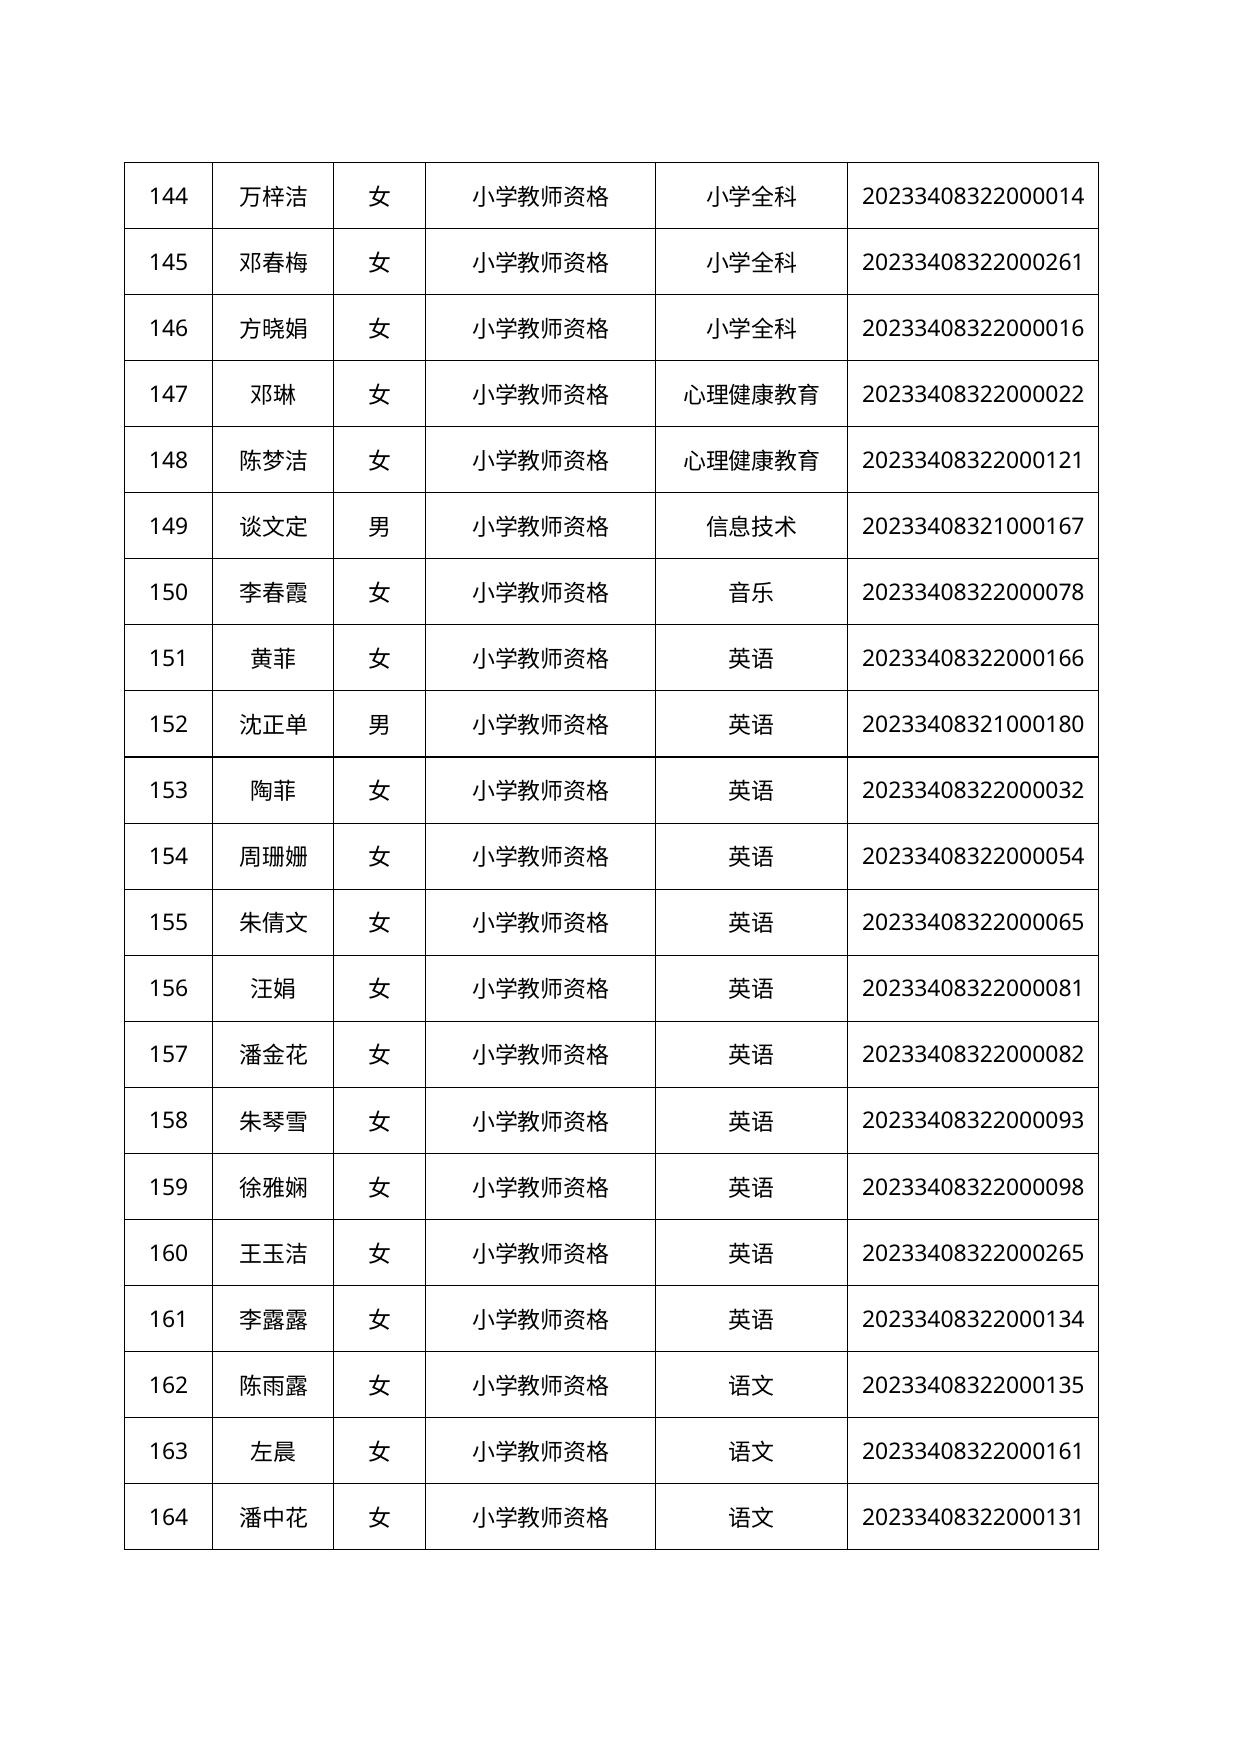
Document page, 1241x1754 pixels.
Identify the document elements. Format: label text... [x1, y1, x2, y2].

table_cell 20233408322000016 [848, 295, 1098, 360]
table_cell 语文 [656, 1484, 847, 1549]
table_cell 20233408322000022 [848, 361, 1098, 426]
table_cell 148 [125, 427, 212, 492]
table_cell 女 [334, 1022, 425, 1087]
table_cell 英语 [656, 1154, 847, 1219]
table_cell 159 [125, 1154, 212, 1219]
table_cell 陈雨露 [213, 1352, 333, 1417]
table_cell 小学教师资格 [426, 824, 655, 888]
table_cell 20233408322000161 [848, 1418, 1098, 1483]
table_cell 李露露 [213, 1286, 333, 1351]
table_cell 小学全科 [656, 295, 847, 360]
table_cell 20233408322000082 [848, 1022, 1098, 1087]
table_cell 20233408322000265 [848, 1220, 1098, 1285]
table_cell 小学教师资格 [426, 1022, 655, 1087]
table_cell 女 [334, 625, 425, 690]
table_cell 20233408322000261 [848, 229, 1098, 294]
table_cell 邓琳 [213, 361, 333, 426]
table_cell 李春霞 [213, 559, 333, 624]
table_cell 20233408322000054 [848, 824, 1098, 888]
table_cell 女 [334, 361, 425, 426]
table_cell 英语 [656, 956, 847, 1021]
table_cell 小学教师资格 [426, 1352, 655, 1417]
table_cell 女 [334, 559, 425, 624]
table_cell 20233408322000121 [848, 427, 1098, 492]
table_cell 161 [125, 1286, 212, 1351]
table_cell 潘金花 [213, 1022, 333, 1087]
table_cell 149 [125, 493, 212, 558]
table_cell 英语 [656, 625, 847, 690]
table_cell 小学教师资格 [426, 758, 655, 822]
table_cell 女 [334, 1154, 425, 1219]
table_cell 英语 [656, 890, 847, 954]
table_cell 163 [125, 1418, 212, 1483]
table_cell 20233408322000065 [848, 890, 1098, 954]
table_cell 女 [334, 758, 425, 822]
table_cell 黄菲 [213, 625, 333, 690]
table_cell 小学教师资格 [426, 361, 655, 426]
table_cell 小学教师资格 [426, 295, 655, 360]
table_cell 周珊姗 [213, 824, 333, 888]
table_cell 汪娟 [213, 956, 333, 1021]
table_cell 英语 [656, 1220, 847, 1285]
table_cell 英语 [656, 1022, 847, 1087]
table_cell 156 [125, 956, 212, 1021]
table_cell 20233408322000014 [848, 163, 1098, 228]
table_cell 小学教师资格 [426, 1286, 655, 1351]
table_cell 万梓洁 [213, 163, 333, 228]
table_cell 150 [125, 559, 212, 624]
table_cell 陈梦洁 [213, 427, 333, 492]
table_cell 潘中花 [213, 1484, 333, 1549]
table_cell 20233408322000078 [848, 559, 1098, 624]
table_cell 男 [334, 691, 425, 756]
table_cell 154 [125, 824, 212, 888]
table_cell 164 [125, 1484, 212, 1549]
table_cell 方晓娟 [213, 295, 333, 360]
table_cell 英语 [656, 691, 847, 756]
table_cell 小学教师资格 [426, 559, 655, 624]
table_cell 左晨 [213, 1418, 333, 1483]
table_cell 157 [125, 1022, 212, 1087]
table_cell 小学教师资格 [426, 691, 655, 756]
table_cell 158 [125, 1088, 212, 1153]
table_cell 144 [125, 163, 212, 228]
table_cell 邓春梅 [213, 229, 333, 294]
table_cell 146 [125, 295, 212, 360]
table_cell 151 [125, 625, 212, 690]
table_cell 20233408321000167 [848, 493, 1098, 558]
table_cell 20233408322000098 [848, 1154, 1098, 1219]
table_cell 朱倩文 [213, 890, 333, 954]
table_cell 徐雅娴 [213, 1154, 333, 1219]
table_cell 153 [125, 758, 212, 822]
table_cell 女 [334, 163, 425, 228]
table_cell 音乐 [656, 559, 847, 624]
table_cell 小学教师资格 [426, 1484, 655, 1549]
table_cell 女 [334, 1352, 425, 1417]
table_cell 心理健康教育 [656, 361, 847, 426]
table_cell 沈正单 [213, 691, 333, 756]
table_cell 小学教师资格 [426, 1220, 655, 1285]
table_cell 英语 [656, 1088, 847, 1153]
table_cell 女 [334, 824, 425, 888]
table_cell 20233408321000180 [848, 691, 1098, 756]
table_cell 女 [334, 1286, 425, 1351]
table_cell 语文 [656, 1352, 847, 1417]
table_cell 朱琴雪 [213, 1088, 333, 1153]
table_cell 女 [334, 1484, 425, 1549]
table_cell 小学全科 [656, 163, 847, 228]
table_cell 女 [334, 1418, 425, 1483]
table_cell 20233408322000166 [848, 625, 1098, 690]
table_cell 小学全科 [656, 229, 847, 294]
table_cell 小学教师资格 [426, 625, 655, 690]
table_cell 小学教师资格 [426, 229, 655, 294]
table_cell 162 [125, 1352, 212, 1417]
table_cell 男 [334, 493, 425, 558]
table_cell 英语 [656, 758, 847, 822]
table_cell 145 [125, 229, 212, 294]
table_cell 小学教师资格 [426, 1154, 655, 1219]
table_cell 女 [334, 890, 425, 954]
table_cell 小学教师资格 [426, 956, 655, 1021]
table_cell 女 [334, 295, 425, 360]
table_cell 20233408322000134 [848, 1286, 1098, 1351]
table_cell 小学教师资格 [426, 427, 655, 492]
table_cell 20233408322000135 [848, 1352, 1098, 1417]
table_cell 王玉洁 [213, 1220, 333, 1285]
table_cell 155 [125, 890, 212, 954]
table_cell 女 [334, 956, 425, 1021]
table_cell 20233408322000032 [848, 758, 1098, 822]
table_cell 女 [334, 1088, 425, 1153]
table_cell 信息技术 [656, 493, 847, 558]
table_cell 147 [125, 361, 212, 426]
table_cell 语文 [656, 1418, 847, 1483]
table_cell 小学教师资格 [426, 163, 655, 228]
table_cell 谈文定 [213, 493, 333, 558]
table_cell 陶菲 [213, 758, 333, 822]
table_cell 小学教师资格 [426, 493, 655, 558]
table_cell 心理健康教育 [656, 427, 847, 492]
table_cell 小学教师资格 [426, 1088, 655, 1153]
table_cell 女 [334, 229, 425, 294]
table_cell 20233408322000093 [848, 1088, 1098, 1153]
table_cell 英语 [656, 1286, 847, 1351]
table_cell 160 [125, 1220, 212, 1285]
table_cell 152 [125, 691, 212, 756]
table_cell 女 [334, 427, 425, 492]
table_cell 女 [334, 1220, 425, 1285]
table_cell 小学教师资格 [426, 890, 655, 954]
table_cell 小学教师资格 [426, 1418, 655, 1483]
table_cell 英语 [656, 824, 847, 888]
table_cell 20233408322000131 [848, 1484, 1098, 1549]
table_cell 20233408322000081 [848, 956, 1098, 1021]
